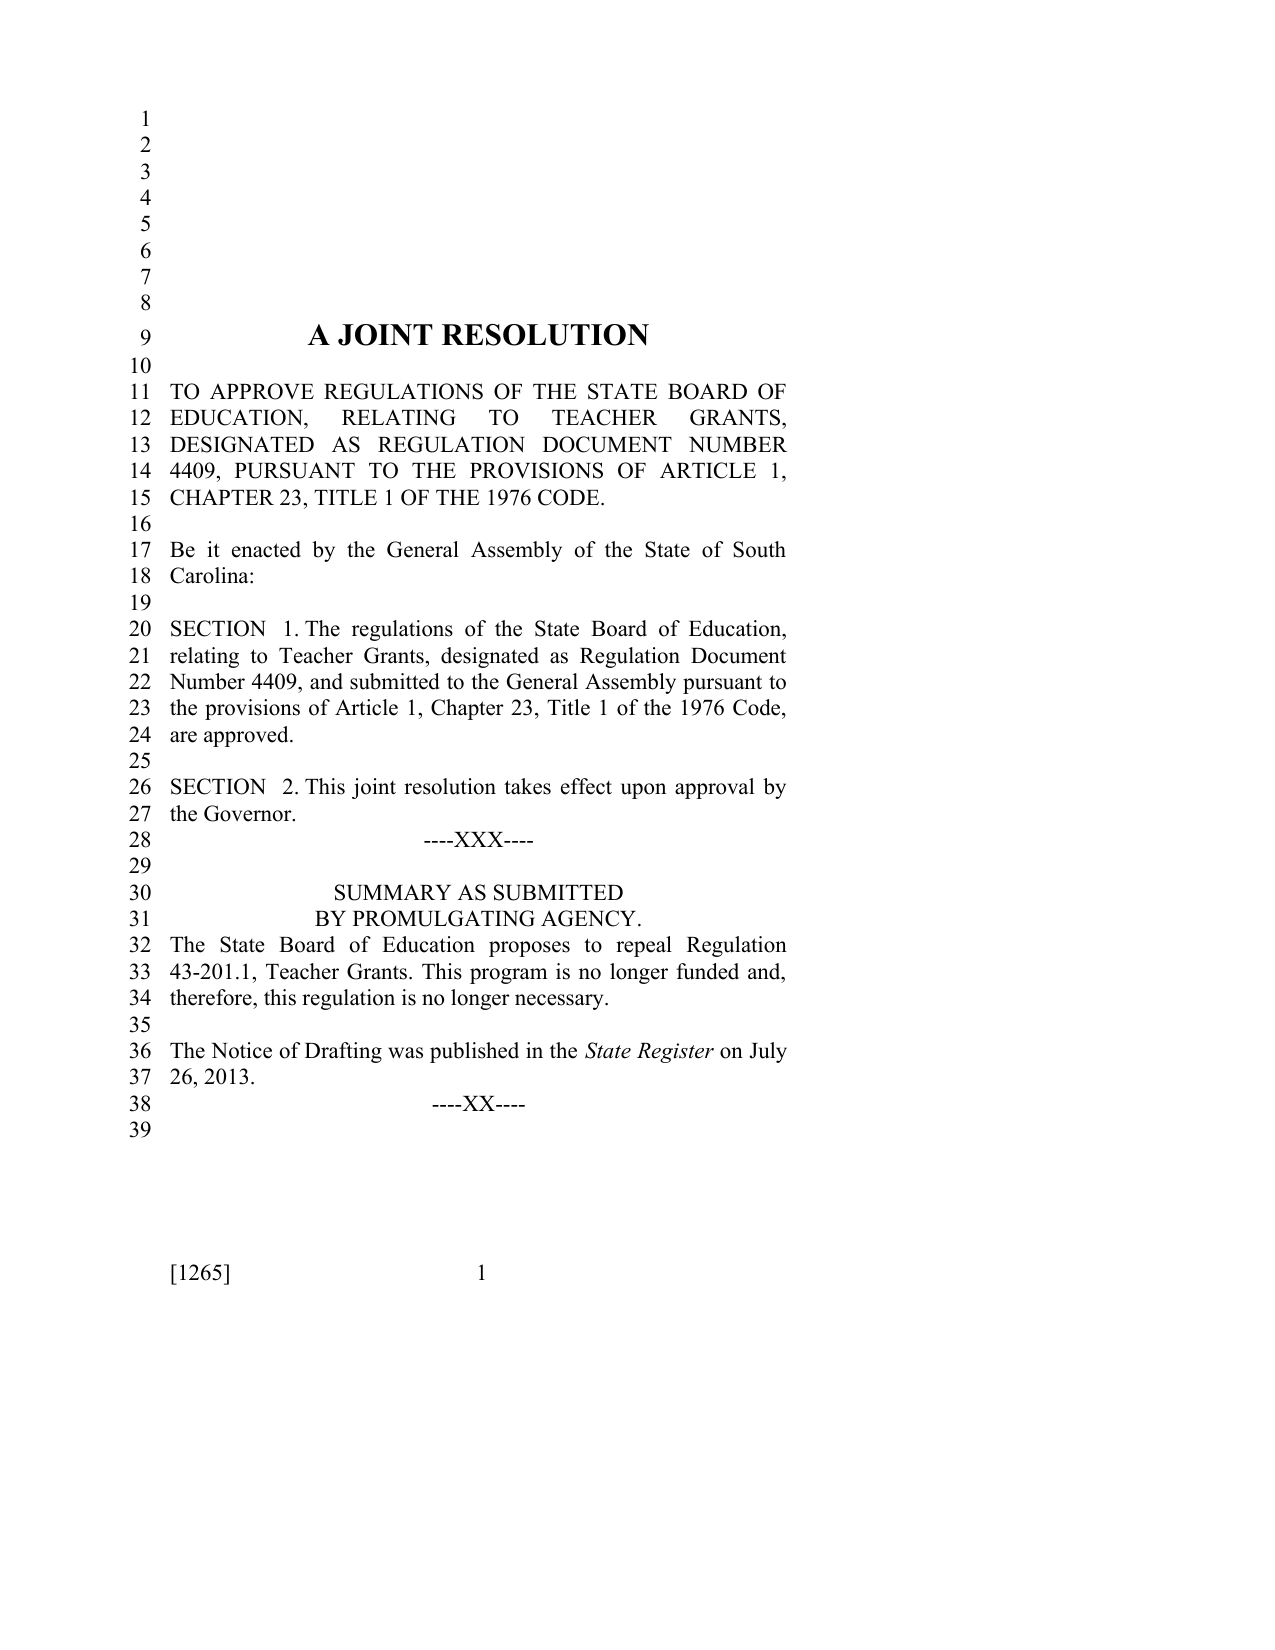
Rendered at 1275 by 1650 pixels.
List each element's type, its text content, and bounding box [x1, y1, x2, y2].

text ----XX---- [169, 1090, 787, 1116]
text The State Board of Education proposes to repeal Regulation 43-201.1, Teacher Grants. This program is no longer funded and, therefore, this regulation is no longer necessary. [169, 932, 787, 1011]
text The Notice of Drafting was published in the State Register on July 26, 2013. [169, 1037, 787, 1090]
text BY PROMULGATING AGENCY. [169, 905, 787, 932]
text Be it enacted by the General Assembly of the State of South Carolina: [169, 536, 787, 589]
text SECTION 2. This joint resolution takes effect upon approval by the Governor. [169, 773, 787, 826]
text SUMMARY AS SUBMITTED [169, 879, 787, 905]
text ----XXX---- [169, 826, 787, 852]
text TO APPROVE REGULATIONS OF THE STATE BOARD OF EDUCATION, RELATING TO TEACHER GRANTS, DESIGNATED AS REGULATION DOCUMENT NUMBER 4409, PURSUANT TO THE PROVISIONS OF ARTICLE 1, CHAPTER 23, TITLE 1 OF THE 1976 CODE. [169, 378, 787, 510]
text SECTION 1. The regulations of the State Board of Education, relating to Teacher Grants, designated as Regulation Document Number 4409, and submitted to the General Assembly pursuant to the provisions of Article 1, Chapter 23, Title 1 of the 1976 Code, are approved. [169, 615, 787, 747]
text A JOINT RESOLUTION [169, 316, 787, 352]
